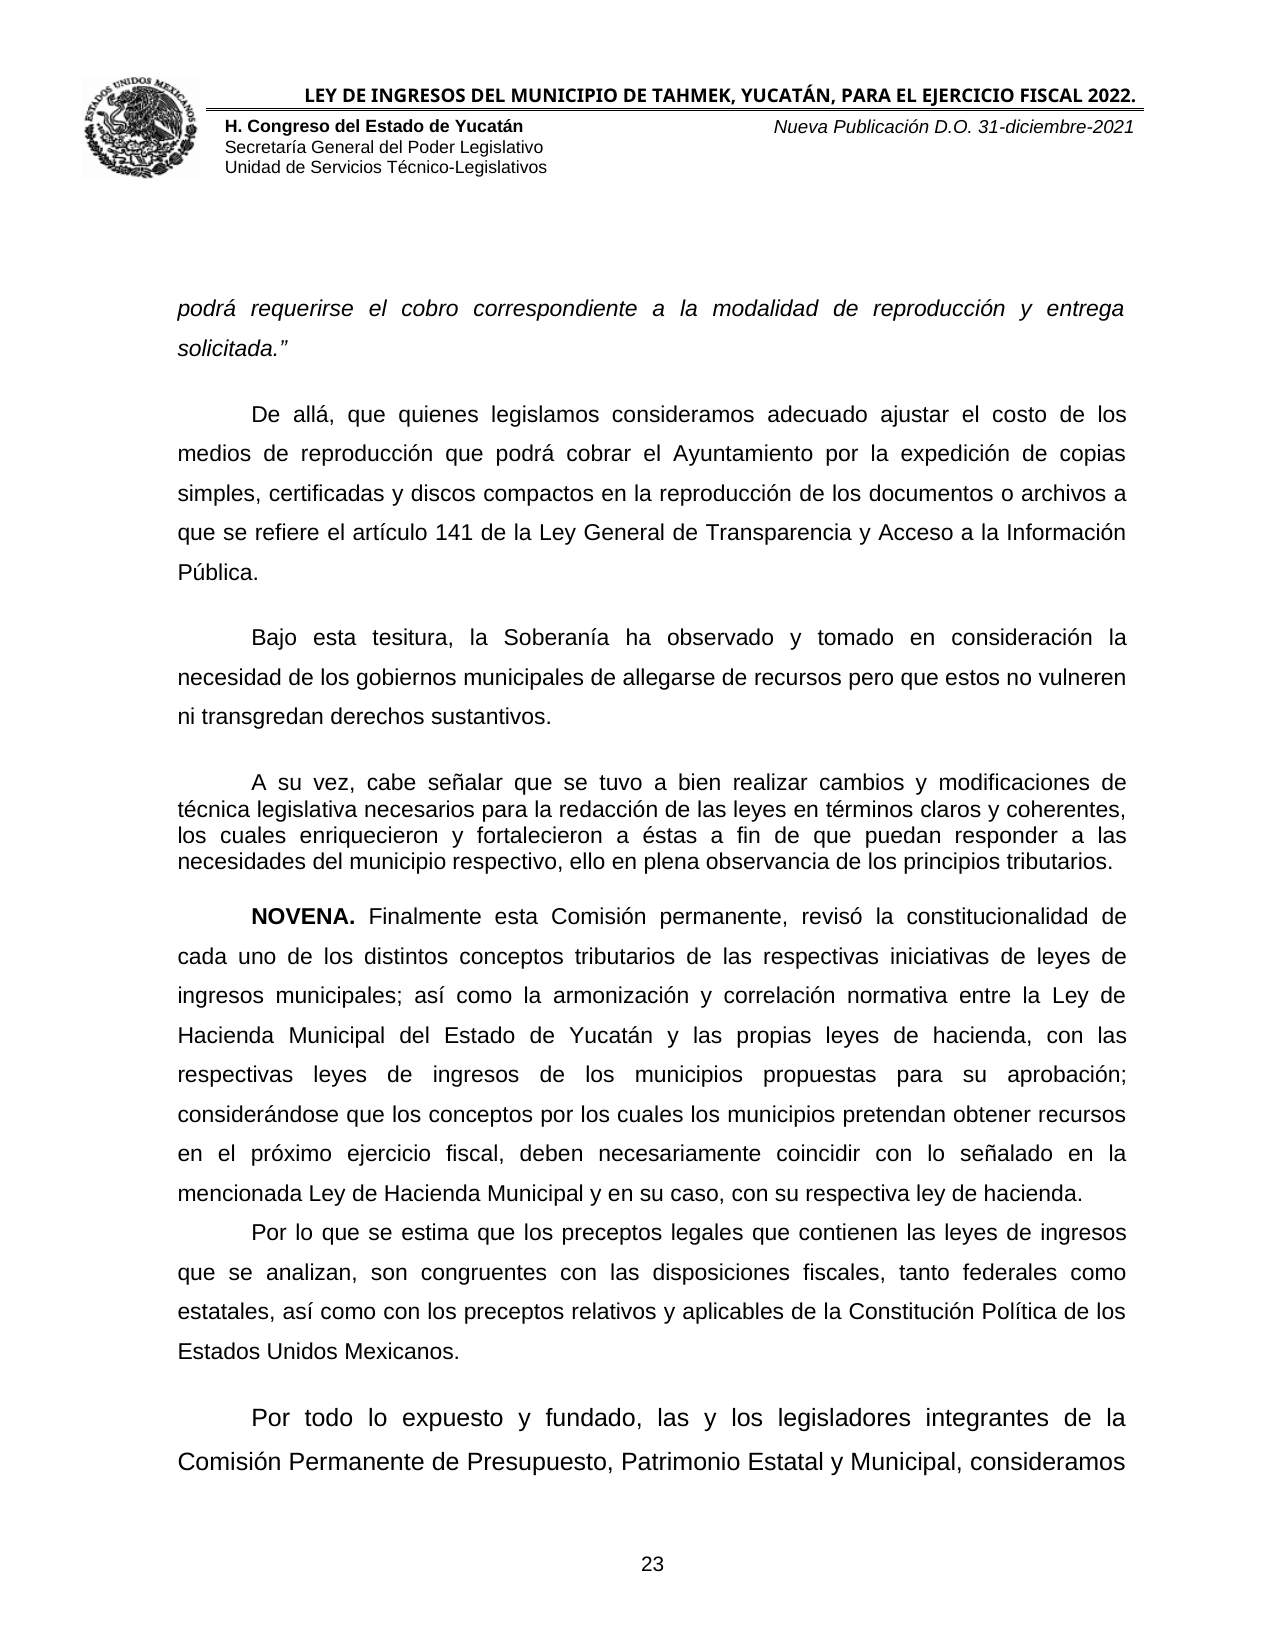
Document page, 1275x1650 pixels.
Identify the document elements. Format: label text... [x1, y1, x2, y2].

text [177, 295, 1127, 361]
text NOVENA. Finalmente esta Comisión permanente, revisó la constitucionalidad de cada uno de los distintos conceptos tributarios de las respectivas iniciativas de leyes de ingresos municipales; así como la armonización y correlación normativa entre de Hacienda Municipal del Estado de Yucatán y las propias leyes de hacienda, con las respectivas leyes de ingresos de los municipios propuestas para su aprobación; considerándose que los conceptos por los cuales los municipios pretendan obtener recursos en el próximo ejercicio fiscal, deben necesariamente coincidir con lo señalado en la mencionada Ley de Hacienda Municipal y en su caso, con su respectiva ley de hacienda. [177, 903, 1127, 1206]
text Bajo esta tesitura, la Soberanía ha observado y tomado en consideración la necesidad de los gobiernos municipales de allegarse de recursos pero que estos no vulneren ni transgredan derechos sustantivos. [177, 624, 1127, 730]
text Por lo que se estima que los preceptos legales que contienen las leyes de ingresos que se analizan, son congruentes con las disposiciones fiscales, tanto federales como estatales, así como con los preceptos relativos y aplicables de de los Estados Unidos Mexicanos. [177, 1219, 1127, 1364]
text A su vez, cabe señalar que se tuvo a bien realizar cambios y modificaciones de técnica legislativa necesarios para la redacción de las leyes en términos claros y coherentes, los cuales enriquecieron y fortalecieron a éstas a fin de que puedan responder a las necesidades del municipio respectivo, ello en plena observancia de los principios tributarios. [177, 769, 1127, 874]
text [177, 1403, 1127, 1475]
text De allá, que quienes legislamos consideramos adecuado ajustar el costo de los medios de reproducción que podrá cobrar el Ayuntamiento por la expedición de copias simples, certificadas y discos compactos en la reproducción de los documentos o archivos a que se refiere el artículo 141 de la Ley General de Transparencia y Acceso a la Información Pública. [177, 401, 1127, 585]
